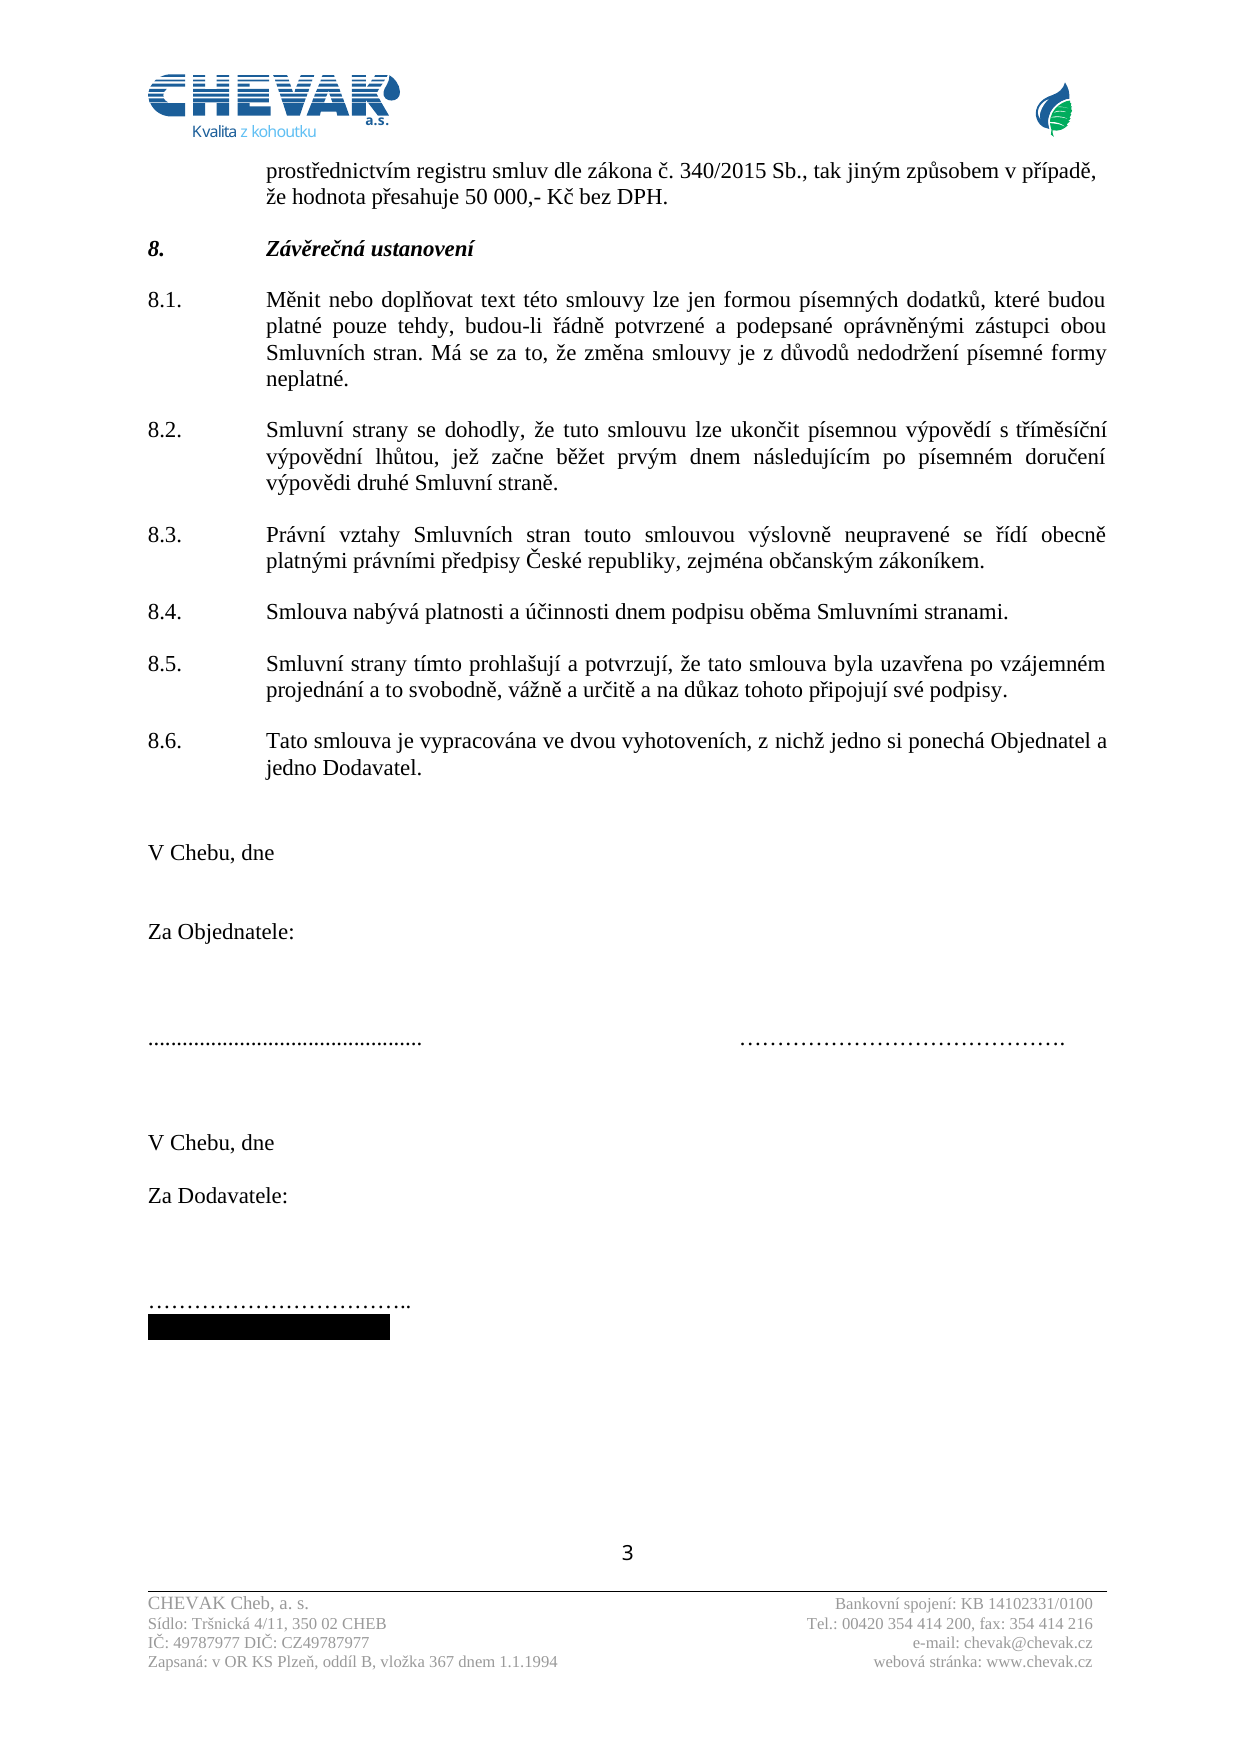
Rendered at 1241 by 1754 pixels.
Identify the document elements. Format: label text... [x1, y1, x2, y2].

subtitle Smluvní strany tímto prohlašují a potvrzují, že tato smlouva byla uzavřena po vzájemném projednání a to svobodně, vážně a určitě a na důkaz tohoto připojují své podpisy. [148, 650, 1107, 702]
text Ing. Jasněna Vondrušková [148, 1313, 1107, 1340]
subtitle Smlouva nabývá platnosti a účinnosti dnem podpisu oběma Smluvními stranami. [148, 598, 1107, 625]
subtitle Měnit nebo doplňovat text této smlouvy lze jen formou písemných dodatků, které budou platné pouze tehdy, budou-li řádně potvrzené a podepsané oprávněnými zástupci obou Smluvních stran. Má se za to, že změna smlouvy je z důvodů nedodržení písemné formy neplatné. [148, 286, 1107, 392]
subtitle Právní vztahy Smluvních stran touto smlouvou výslovně neupravené se řídí obecně platnými právními předpisy České republiky, zejména občanským zákoníkem. [148, 521, 1107, 573]
text …………………………….. [148, 1287, 1107, 1313]
text Za Objednatele: [148, 918, 1107, 944]
text V Chebu, dne [148, 839, 1107, 865]
text V Chebu, dne [148, 1129, 1107, 1155]
text Za Dodavatele: [148, 1182, 1107, 1208]
subtitle Tato smlouva je vypracována ve dvou vyhotoveních, z nichž jedno si ponechá Objednatel a jedno Dodavatel. [148, 727, 1107, 780]
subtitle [148, 157, 1107, 210]
subtitle Závěrečná ustanovení [148, 235, 1107, 261]
text ................................................ ……………………………………. [148, 1023, 1107, 1050]
subtitle Smluvní strany se dohodly, že tuto smlouvu lze ukončit písemnou výpovědí s tříměsíční výpovědní lhůtou, jež začne běžet prvým dnem následujícím po písemném doručení výpovědi druhé Smluvní straně. [148, 417, 1107, 496]
